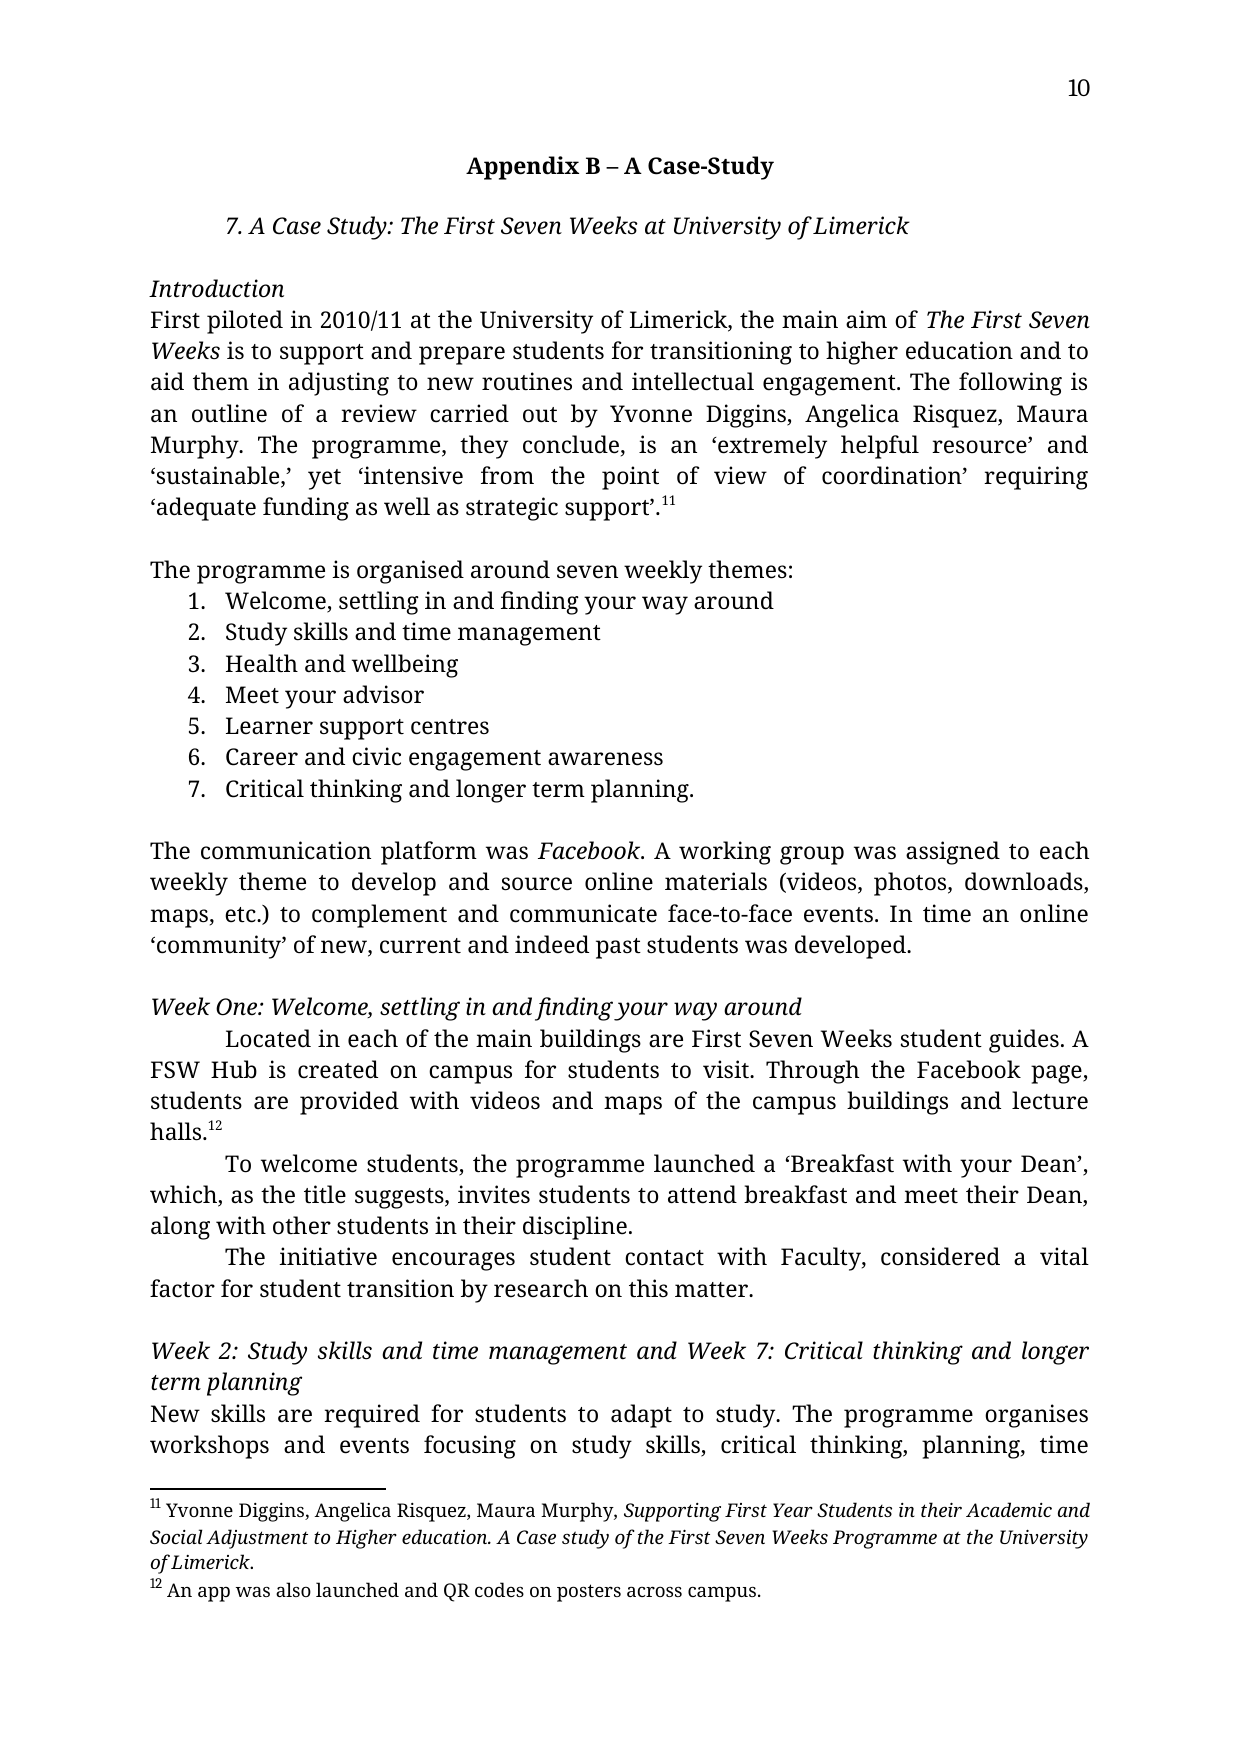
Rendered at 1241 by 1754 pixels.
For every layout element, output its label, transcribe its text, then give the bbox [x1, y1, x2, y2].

text Introduction [150, 272, 1090, 304]
list Health and wellbeing [187, 647, 1090, 679]
text Week 2: Study skills and time management and Week 7: Critical thinking and longer term planning [150, 1335, 1090, 1397]
list Career and civic engagement awareness [187, 741, 1090, 772]
text 7. A Case Study: The First Seven Weeks at University of Limerick [150, 210, 1090, 241]
list Welcome, settling in and finding your way around [187, 585, 1090, 616]
text The initiative encourages student contact with Faculty, considered a vital factor for student transition by research on this matter. [150, 1241, 1090, 1304]
list Study skills and time management [187, 616, 1090, 647]
text Appendix B – A Case-Study [150, 150, 1090, 181]
text Week One: Welcome, settling in and finding your way around [150, 991, 1090, 1022]
list Learner support centres [187, 710, 1090, 741]
list Critical thinking and longer term planning. [187, 772, 1090, 804]
text First piloted in 2010/11 at the University of Limerick, the main aim of The First Seven Weeks is to support and prepare students for transitioning to higher education and to aid them in adjusting to new routines and intellectual engagement. The following is an outline of a review carried out by Yvonne Diggins, Angelica Risquez, Maura Murphy. The programme, they conclude, is an ‘extremely helpful resource’ and ‘sustainable,’ yet ‘intensive from the point of view of coordination’ requiring ‘adequate funding as well as strategic support’. [150, 304, 1090, 522]
text The communication platform was Facebook. A working group was assigned to each weekly theme to develop and source online materials (videos, photos, downloads, maps, etc.) to complement and communicate face-to-face events. In time an online ‘community’ of new, current and indeed past students was developed. [150, 835, 1090, 960]
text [150, 1397, 1090, 1460]
text The programme is organised around seven weekly themes: [150, 554, 1090, 585]
text Located in each of the main buildings are First Seven Weeks student guides. A FSW Hub is created on campus for students to visit. Through the Facebook page, students are provided with videos and maps of the campus buildings and lecture halls. [150, 1022, 1090, 1147]
list Meet your advisor [187, 679, 1090, 710]
text To welcome students, the programme launched a ‘Breakfast with your Dean’, which, as the title suggests, invites students to attend breakfast and meet their Dean, along with other students in their discipline. [150, 1147, 1090, 1241]
